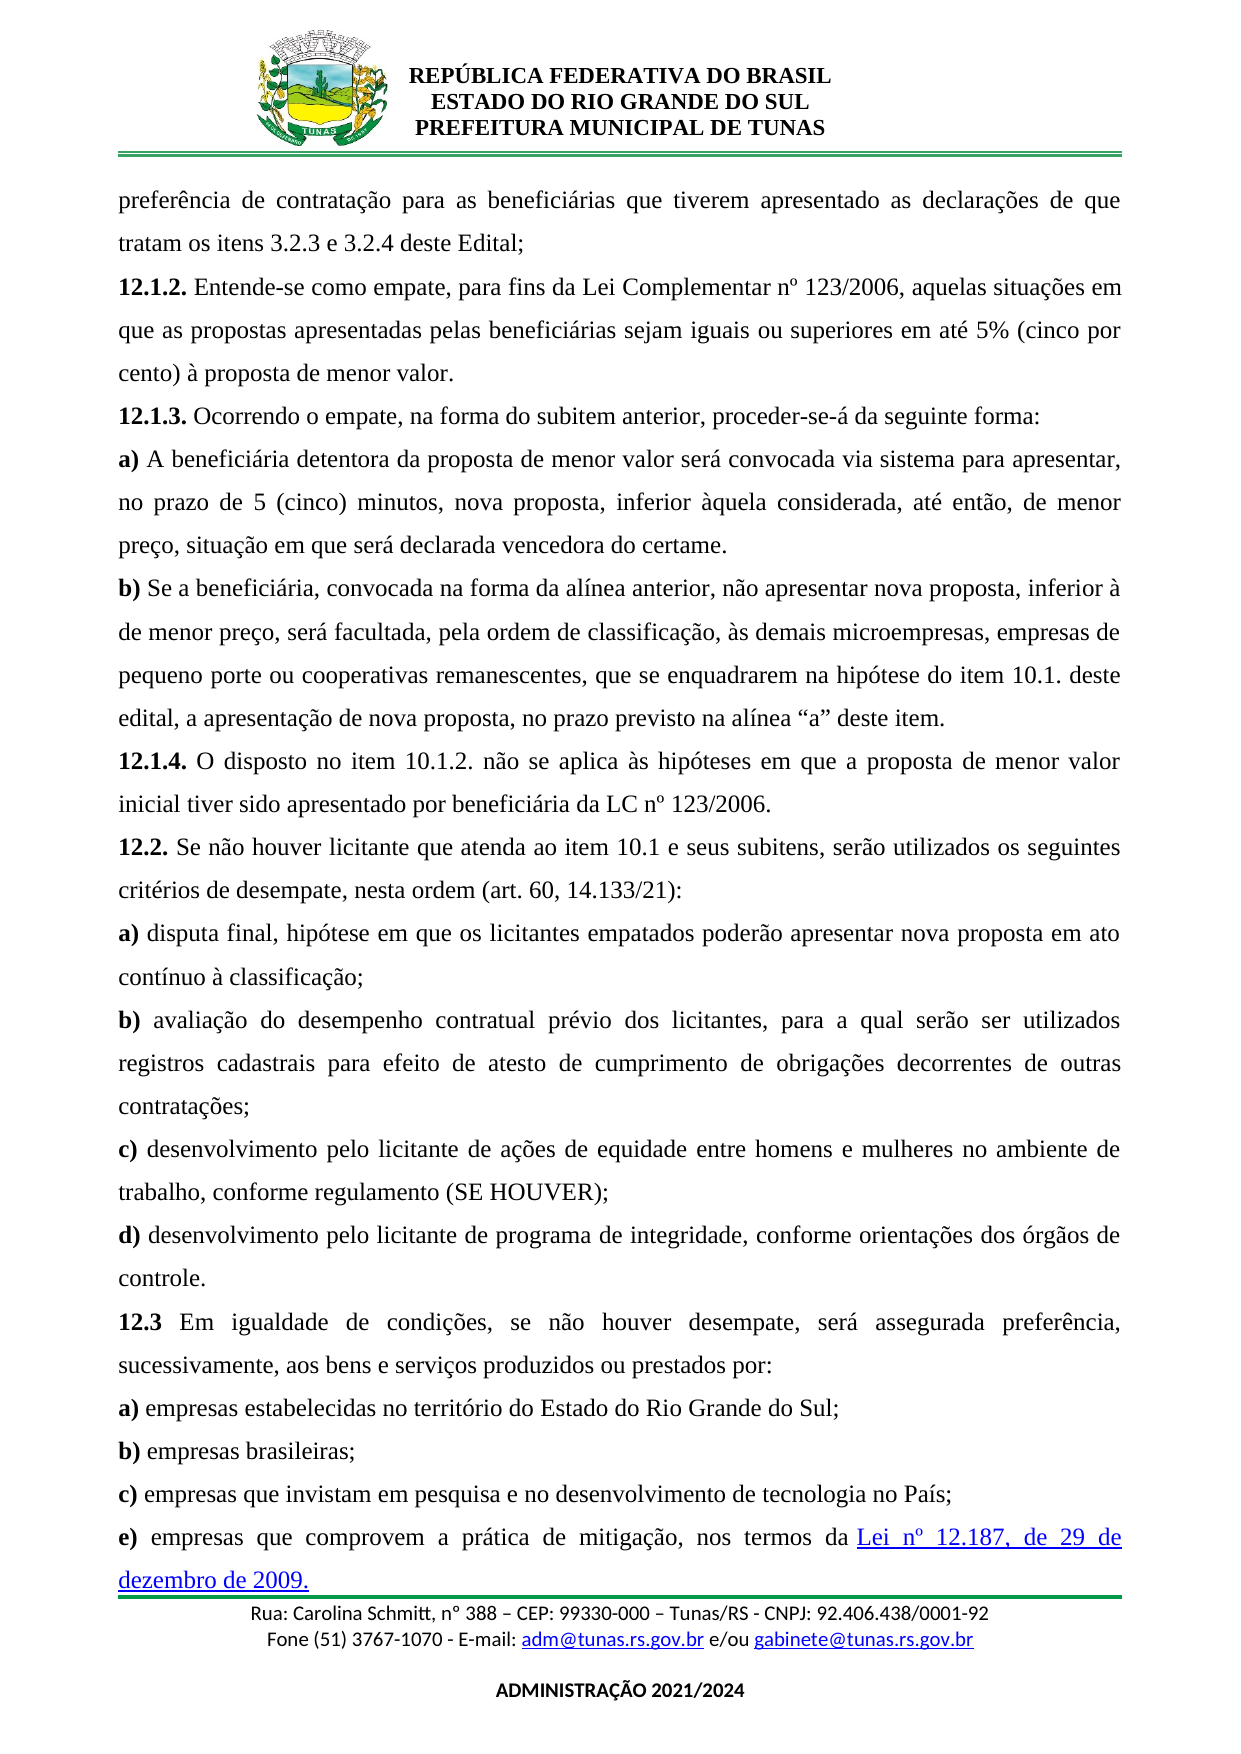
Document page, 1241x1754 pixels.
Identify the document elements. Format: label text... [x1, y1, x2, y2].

text c) desenvolvimento pelo licitante de ações de equidade entre homens e mulheres no ambiente de trabalho, conforme regulamento (SE HOUVER); [118, 1134, 1122, 1206]
text a) A beneficiária detentora da proposta de menor valor será convocada via sistema para apresentar, no prazo de 5 (cinco) minutos, nova proposta, inferior àquela considerada, até então, de menor preço, situação em que será declarada vencedora do certame. [118, 444, 1122, 559]
text 12.3 Em igualdade de condições, se não houver desempate, será assegurada preferência, sucessivamente, aos bens e serviços produzidos ou prestados por: [118, 1307, 1122, 1378]
text c) empresas que invistam em pesquisa e no desenvolvimento de tecnologia no País; [118, 1479, 1122, 1508]
text a) disputa final, hipótese em que os licitantes empatados poderão apresentar nova proposta em ato contínuo à classificação; [118, 918, 1122, 990]
text a) empresas estabelecidas no território do Estado do Rio Grande do Sul; [118, 1393, 1122, 1422]
text b) Se a beneficiária, convocada na forma da alínea anterior, não apresentar nova proposta, inferior à de menor preço, será facultada, pela ordem de classificação, às demais microempresas, empresas de pequeno porte ou cooperativas remanescentes, que se enquadrarem na hipótese do item 10.1. deste edital, a apresentação de nova proposta, no prazo previsto na alínea “a” deste item. [118, 573, 1122, 732]
text e) empresas que comprovem a prática de mitigação, nos termos da Lei nº 12.187, de 29 de dezembro de 2009. [118, 1522, 1122, 1594]
text b) empresas brasileiras; [118, 1436, 1122, 1465]
text 12.1.2. Entende-se como empate, para fins da Lei Complementar nº 123/2006, aquelas situações em que as propostas apresentadas pelas beneficiárias sejam iguais ou superiores em até 5% (cinco por cento) à proposta de menor valor. [118, 272, 1122, 387]
text 12.1.4. O disposto no item 10.1.2. não se aplica às hipóteses em que a proposta de menor valor inicial tiver sido apresentado por beneficiária da LC nº 123/2006. [118, 746, 1122, 818]
text d) desenvolvimento pelo licitante de programa de integridade, conforme orientações dos órgãos de controle. [118, 1220, 1122, 1292]
picture [256, 30, 388, 146]
text b) avaliação do desempenho contratual prévio dos licitantes, para a qual serão ser utilizados registros cadastrais para efeito de atesto de cumprimento de obrigações decorrentes de outras contratações; [118, 1005, 1122, 1120]
text 12.1.3. Ocorrendo o empate, na forma do subitem anterior, proceder-se-á da seguinte forma: [118, 401, 1122, 430]
text 12.2. Se não houver licitante que atenda ao item 10.1 e seus subitens, serão utilizados os seguintes critérios de desempate, nesta ordem (art. 60, 14.133/21): [118, 832, 1122, 904]
